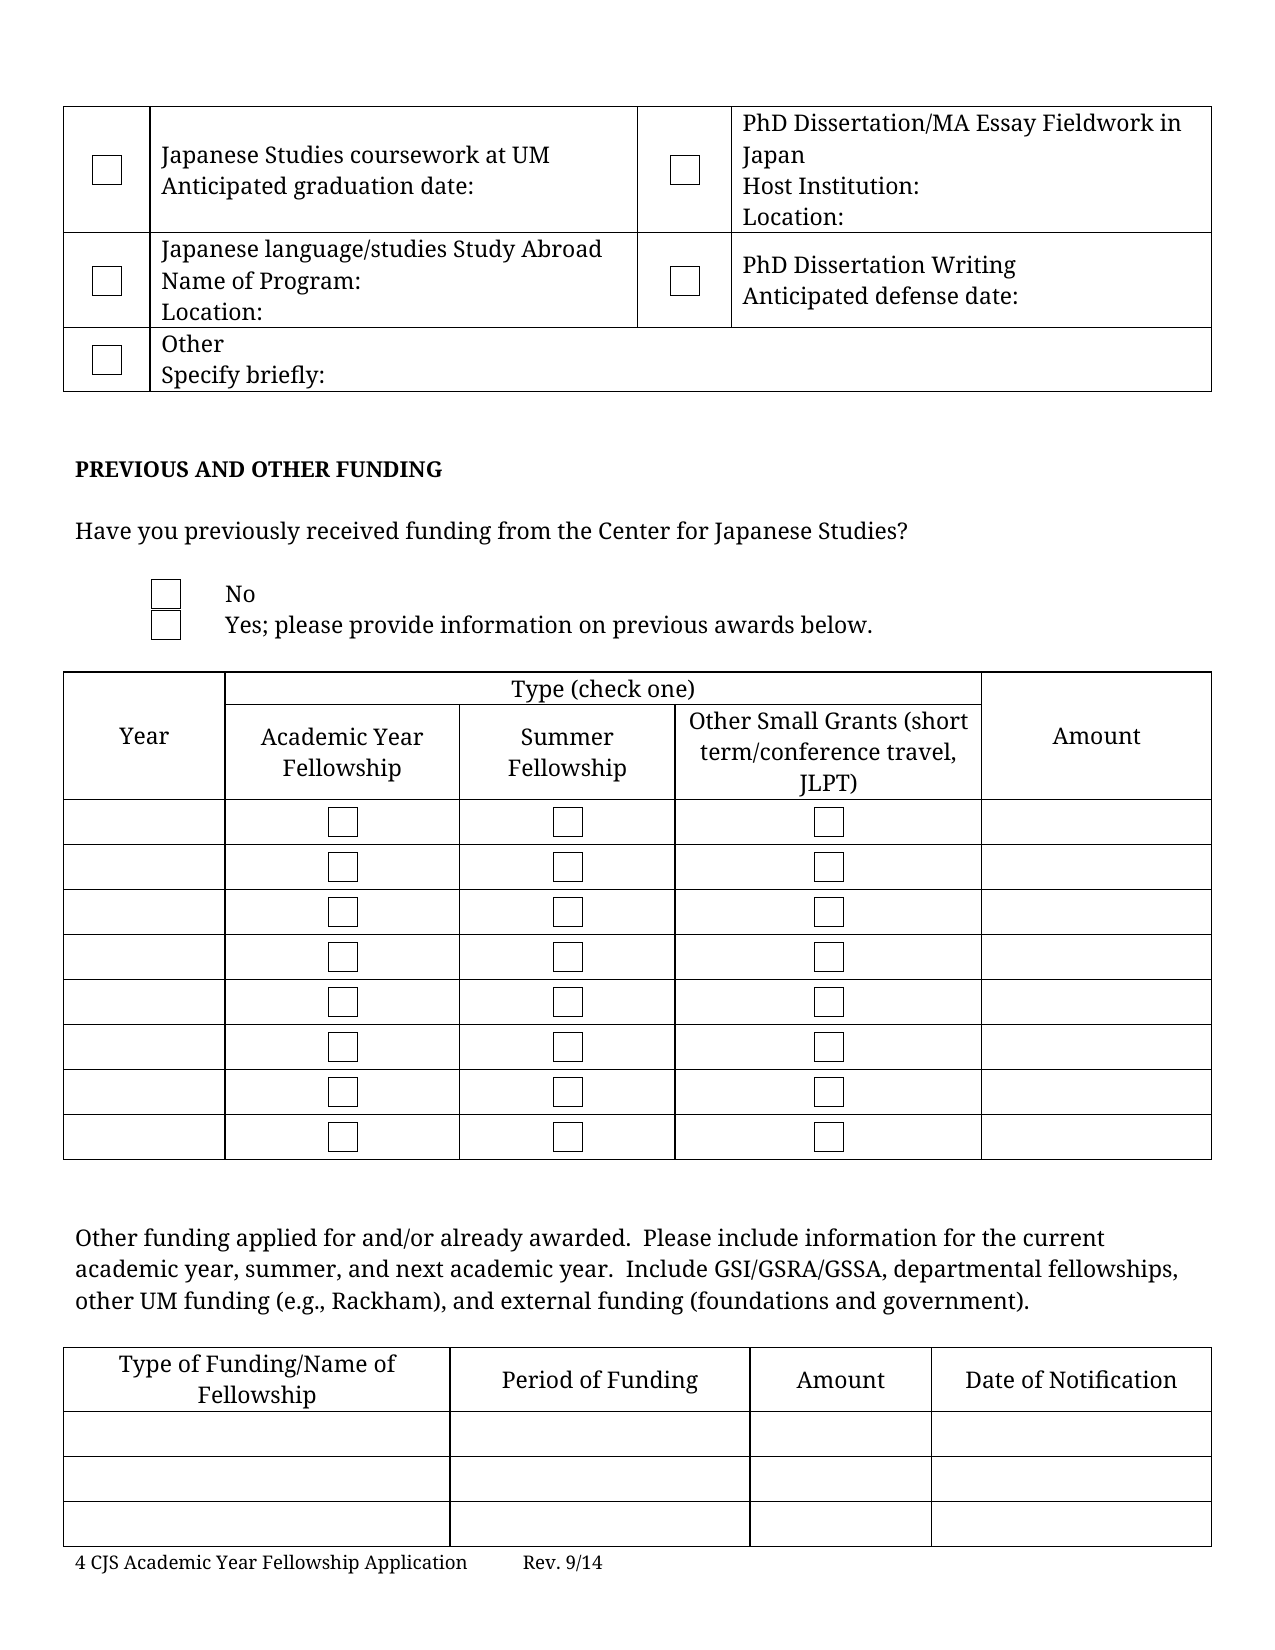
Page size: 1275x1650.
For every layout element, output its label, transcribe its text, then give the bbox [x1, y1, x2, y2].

table_cell [638, 233, 731, 327]
table_cell Other Small Grants (short term/conference travel, JLPT) [676, 705, 981, 798]
table_cell [64, 1025, 224, 1068]
table_header Type of Funding/Name of Fellowship [64, 1348, 449, 1411]
table_cell [226, 845, 459, 888]
table_cell [982, 1025, 1211, 1068]
table_cell Summer Fellowship [460, 705, 674, 798]
table_header [64, 107, 149, 232]
table_cell [64, 1070, 224, 1113]
text Yes; please provide information on previous awards below. [75, 609, 1200, 640]
table_cell [932, 1457, 1211, 1501]
table_header PhD Dissertation/MA Essay Fieldwork in Japan Host Institution: Location: [732, 107, 1211, 232]
table_cell [932, 1502, 1211, 1546]
table_cell [460, 890, 674, 933]
table_cell [751, 1457, 931, 1501]
table_cell [982, 1115, 1211, 1158]
table_cell [676, 845, 981, 888]
table_cell [982, 890, 1211, 933]
table_cell [451, 1502, 749, 1546]
table_header Type (check one) [226, 673, 981, 704]
table_cell [460, 845, 674, 888]
table_cell [451, 1412, 749, 1456]
table_cell [460, 1025, 674, 1068]
table_header Period of Funding [451, 1348, 749, 1411]
table_cell [64, 935, 224, 978]
table_cell [64, 233, 149, 327]
table_cell [64, 1412, 449, 1456]
table_cell [226, 1070, 459, 1113]
table_cell [64, 1457, 449, 1501]
table_cell [64, 1502, 449, 1546]
table_cell [64, 890, 224, 933]
table_cell [226, 1115, 459, 1158]
table_cell [676, 800, 981, 843]
table_cell [982, 980, 1211, 1023]
table_header Japanese Studies coursework at UM Anticipated graduation date: [151, 107, 637, 232]
table_cell [64, 1115, 224, 1158]
table_cell [982, 935, 1211, 978]
table_cell [226, 980, 459, 1023]
table_cell [676, 890, 981, 933]
table_cell [676, 1070, 981, 1113]
table_header Date of Notification [932, 1348, 1211, 1411]
table_cell [751, 1502, 931, 1546]
table_cell Academic Year Fellowship [226, 705, 459, 798]
table_cell [751, 1412, 931, 1456]
table_cell [460, 1070, 674, 1113]
table_cell [226, 800, 459, 843]
table_cell [676, 1025, 981, 1068]
table_cell [460, 935, 674, 978]
table_cell [982, 800, 1211, 843]
table_cell [460, 980, 674, 1023]
table_cell [226, 935, 459, 978]
table_cell [982, 845, 1211, 888]
table_cell [676, 1115, 981, 1158]
table_header Amount [751, 1348, 931, 1411]
table_header Year [64, 673, 224, 798]
table_cell [64, 328, 149, 391]
table_cell [64, 980, 224, 1023]
table_header Amount [982, 673, 1211, 798]
text Have you previously received funding from the Center for Japanese Studies? [75, 515, 1200, 546]
table_cell [460, 1115, 674, 1158]
table_cell [932, 1412, 1211, 1456]
table_cell PhD Dissertation Writing Anticipated defense date: [732, 233, 1211, 327]
table_cell [982, 1070, 1211, 1113]
table_cell [64, 845, 224, 888]
table_cell Other Specify briefly: [151, 328, 1211, 391]
table_cell [451, 1457, 749, 1501]
text Other funding applied for and/or already awarded. Please include information for the current academic year, summer, and next academic year. Include GSI/GSRA/GSSA, departmental fellowships, other UM funding (e.g., Rackham), and external funding (foundations and government). [75, 1222, 1200, 1316]
table_cell [64, 800, 224, 843]
table_cell Japanese language/studies Study Abroad Name of Program: Location: [151, 233, 637, 327]
table_cell [226, 890, 459, 933]
text No [75, 578, 1200, 609]
table_cell [226, 1025, 459, 1068]
text PREVIOUS AND OTHER FUNDING [75, 454, 1200, 484]
table_header [638, 107, 731, 232]
table_cell [460, 800, 674, 843]
table_cell [676, 935, 981, 978]
table_cell [676, 980, 981, 1023]
